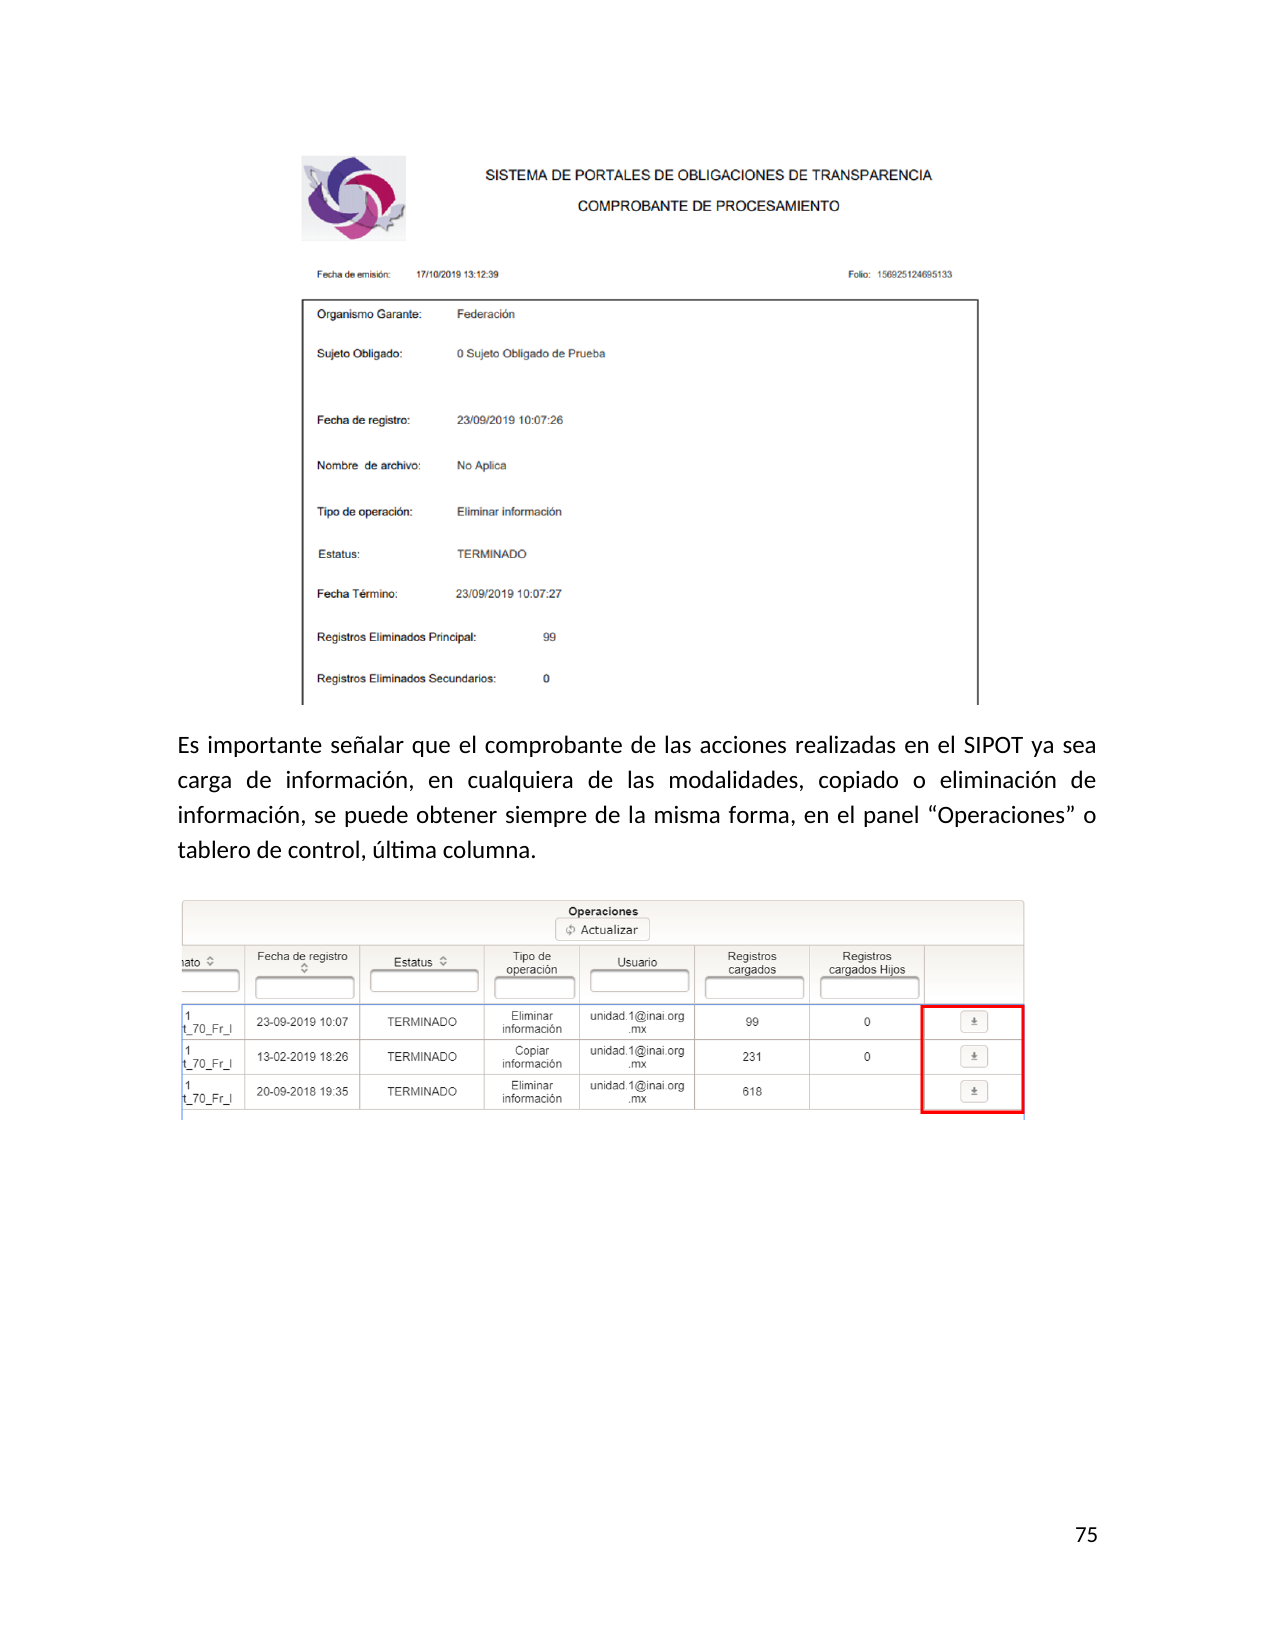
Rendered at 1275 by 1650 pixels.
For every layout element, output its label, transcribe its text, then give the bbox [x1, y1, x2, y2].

picture [289, 147, 986, 705]
picture [177, 890, 1029, 1124]
text Es importante señalar que el comprobante de las acciones realizadas en el SIPOT ya sea carga de información, en cualquiera de las modalidades, copiado o eliminación de información, se puede obtener siempre de la misma forma, en el panel “Operaciones” o tablero de control, última columna. [177, 729, 1098, 865]
